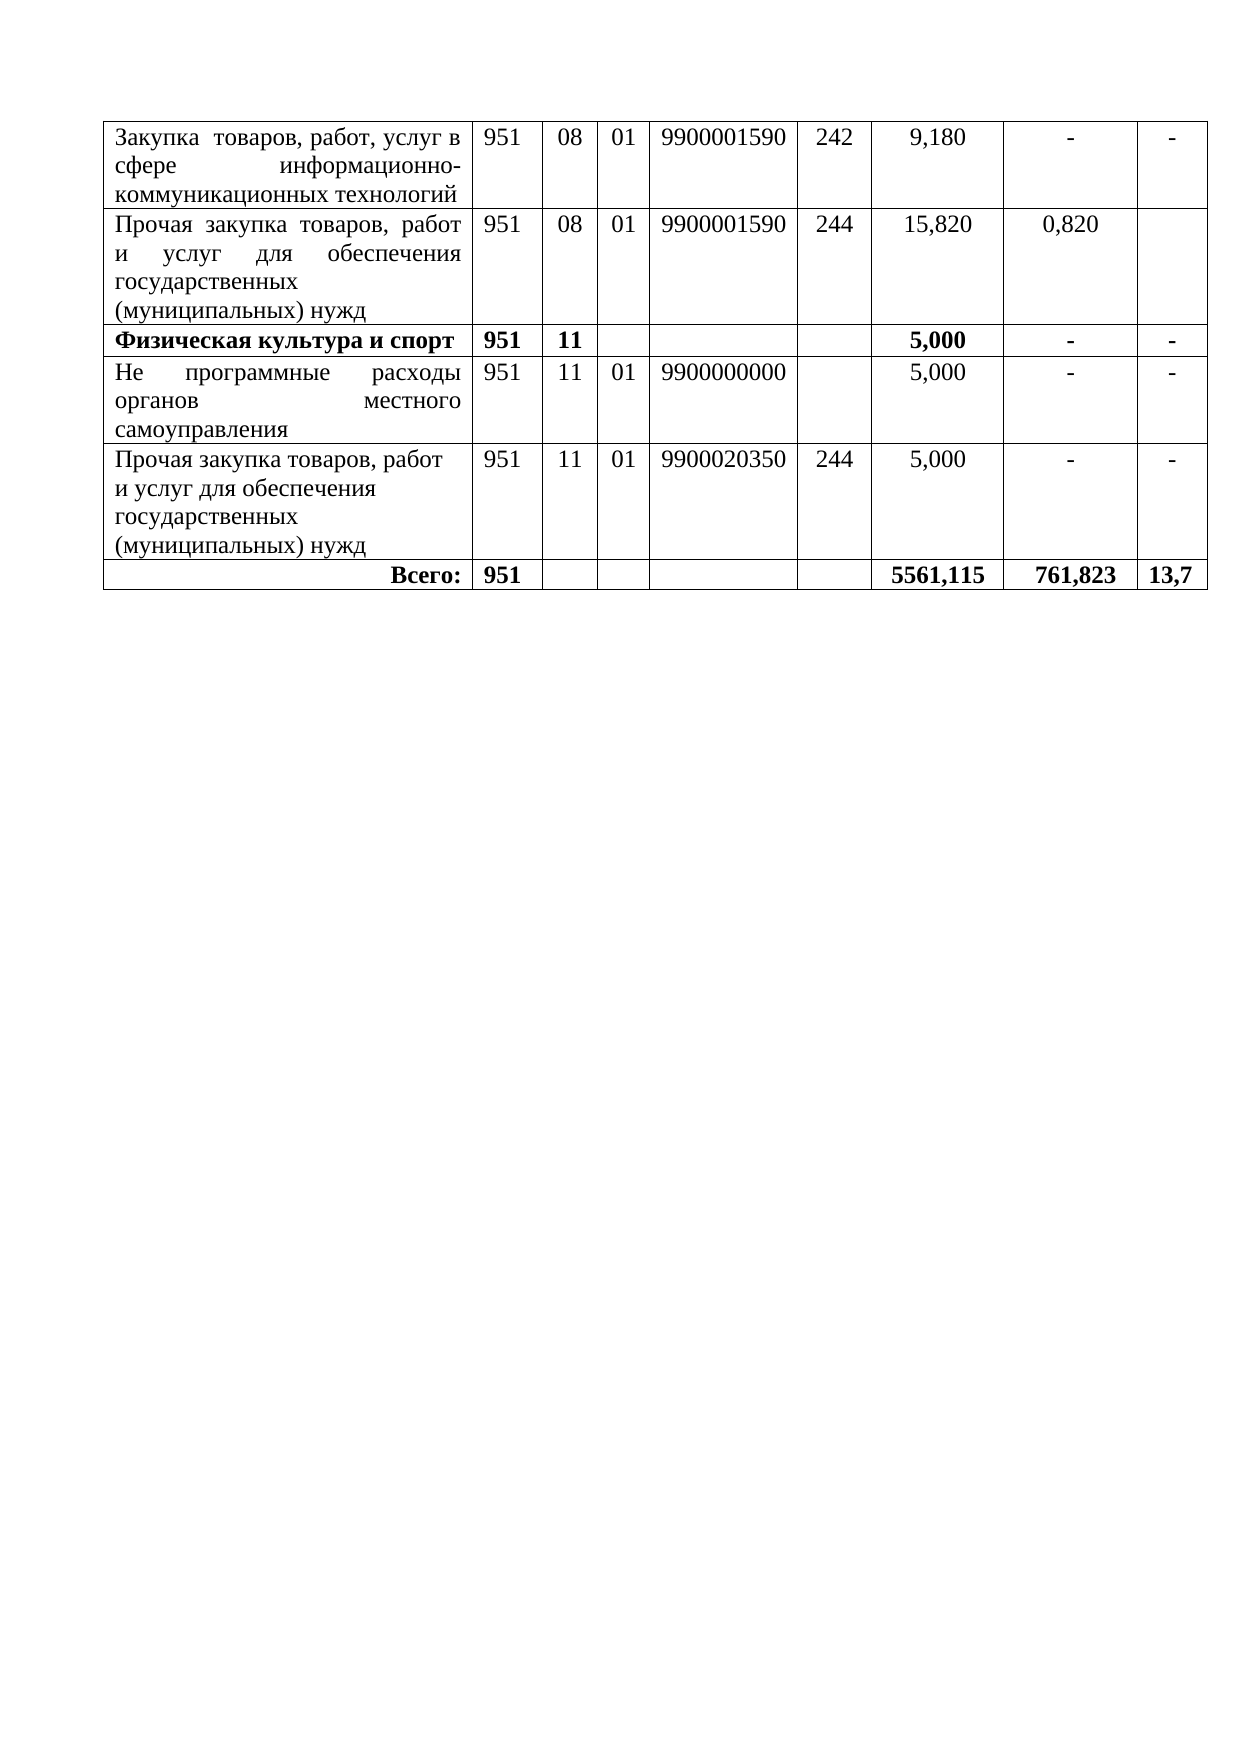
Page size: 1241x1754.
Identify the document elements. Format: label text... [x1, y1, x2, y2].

table_cell 9,180 [872, 122, 1003, 208]
table_cell 01 [598, 122, 649, 208]
table_cell 951 [473, 560, 542, 589]
table_cell 01 [598, 209, 649, 324]
table_cell 13,7 [1138, 560, 1207, 589]
table_cell 761,823 [1004, 560, 1137, 589]
table_cell [798, 325, 871, 356]
table_cell 15,820 [872, 209, 1003, 324]
table_cell - [1138, 444, 1207, 559]
table_cell Физическая культура и спорт [104, 325, 472, 356]
table_cell 951 [473, 325, 542, 356]
table_cell [798, 560, 871, 589]
table_cell 9900001590 [650, 209, 797, 324]
table_cell - [1004, 325, 1137, 356]
table_cell [650, 560, 797, 589]
table_cell 951 [473, 444, 542, 559]
table_cell [1138, 209, 1207, 324]
table_cell - [1004, 122, 1137, 208]
table_cell 5561,115 [872, 560, 1003, 589]
table_cell [598, 560, 649, 589]
table_cell Не программные расходы органов местного самоуправления [104, 357, 472, 443]
table_cell [650, 325, 797, 356]
table_cell Прочая закупка товаров, работ и услуг для обеспечения государственных (муниципальных) нужд [104, 209, 472, 324]
table_cell 9900020350 [650, 444, 797, 559]
table_cell 11 [543, 325, 597, 356]
table_cell 951 [473, 357, 542, 443]
table_cell [598, 325, 649, 356]
table_cell - [1138, 325, 1207, 356]
table_cell 9900000000 [650, 357, 797, 443]
table_cell 9900001590 [650, 122, 797, 208]
table_cell - [1138, 357, 1207, 443]
table_cell Прочая закупка товаров, работ и услуг для обеспечения государственных (муниципальных) нужд [104, 444, 472, 559]
table_cell [798, 357, 871, 443]
table_cell 11 [543, 357, 597, 443]
table_cell 08 [543, 122, 597, 208]
table_cell 01 [598, 357, 649, 443]
table_cell 244 [798, 209, 871, 324]
table_cell 01 [598, 444, 649, 559]
table_cell 5,000 [872, 357, 1003, 443]
table_cell 242 [798, 122, 871, 208]
table_cell 5,000 [872, 444, 1003, 559]
table_cell 11 [543, 444, 597, 559]
table_cell 951 [473, 209, 542, 324]
table_cell - [1138, 122, 1207, 208]
table_cell 0,820 [1004, 209, 1137, 324]
table_cell 08 [543, 209, 597, 324]
table_cell - [1004, 357, 1137, 443]
table_cell Закупка товаров, работ, услуг в сфере информационно-коммуникационных технологий [104, 122, 472, 208]
table_cell - [1004, 444, 1137, 559]
table_cell [543, 560, 597, 589]
table_cell Всего: [104, 560, 472, 589]
table_cell 244 [798, 444, 871, 559]
table_cell 951 [473, 122, 542, 208]
table_cell 5,000 [872, 325, 1003, 356]
